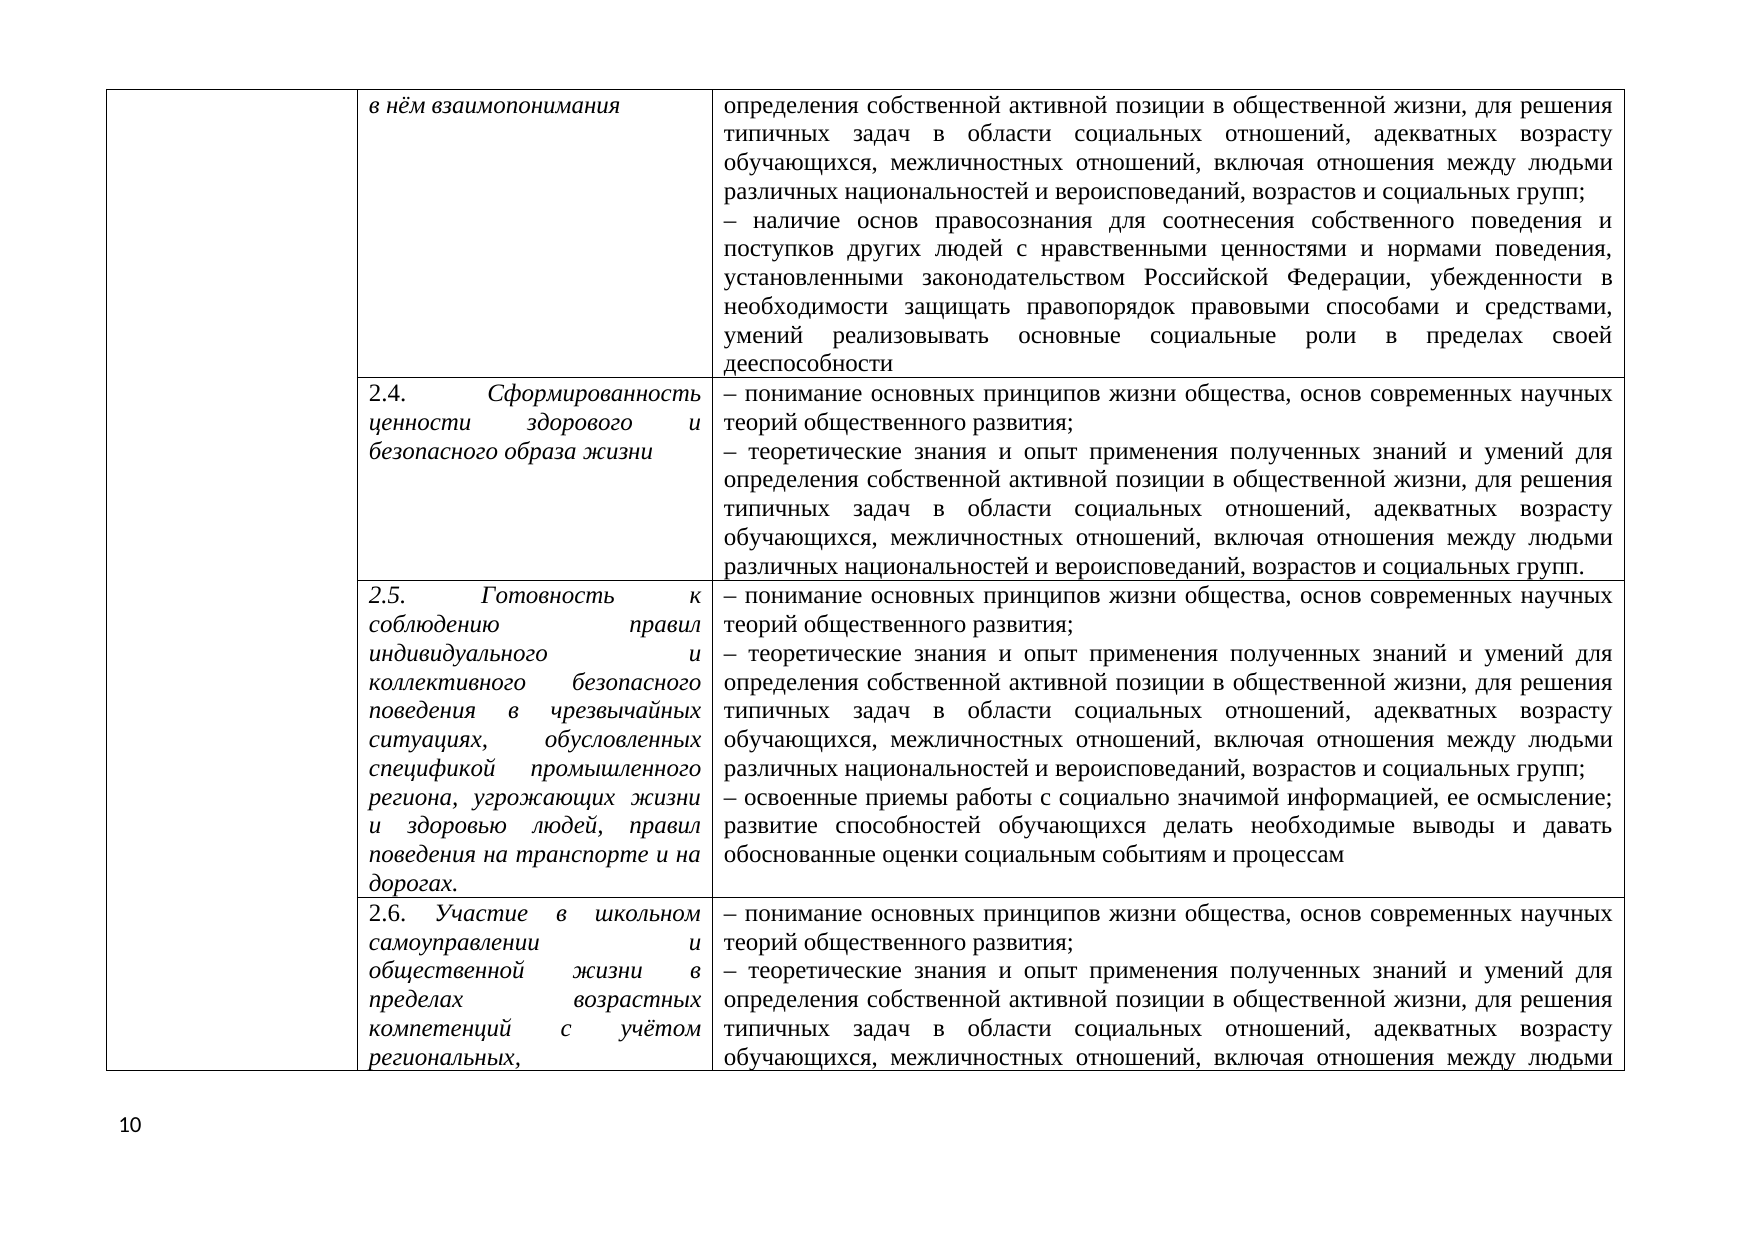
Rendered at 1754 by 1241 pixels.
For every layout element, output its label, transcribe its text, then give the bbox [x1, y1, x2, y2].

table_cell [358, 898, 712, 1070]
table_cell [713, 90, 1624, 377]
table_cell – понимание основных принципов жизни общества, основ современных научных теорий общественного развития; – теоретические знания и опыт применения полученных знаний и умений для определения собственной активной позиции в общественной жизни, для решения типичных задач в области социальных отношений, адекватных возрасту обучающихся, межличностных отношений, включая отношения между людьми различных национальностей и вероисповеданий, возрастов и социальных групп; – освоенные приемы работы с социально значимой информацией, ее осмысление; развитие способностей обучающихся делать необходимые выводы и давать обоснованные оценки социальным событиям и процессам [713, 581, 1624, 897]
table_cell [358, 90, 712, 377]
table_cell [713, 898, 1624, 1070]
table_cell 2.5. Готовность к соблюдению правил индивидуального и коллективного безопасного поведения в чрезвычайных ситуациях, обусловленных спецификой промышленного региона, угрожающих жизни и здоровью людей, правил поведения на транспорте и на дорогах. [358, 581, 712, 897]
table_cell – понимание основных принципов жизни общества, основ современных научных теорий общественного развития; – теоретические знания и опыт применения полученных знаний и умений для определения собственной активной позиции в общественной жизни, для решения типичных задач в области социальных отношений, адекватных возрасту обучающихся, межличностных отношений, включая отношения между людьми различных национальностей и вероисповеданий, возрастов и социальных групп. [713, 378, 1624, 579]
table_cell 2.4. Сформированность ценности здорового и безопасного образа жизни [358, 378, 712, 579]
